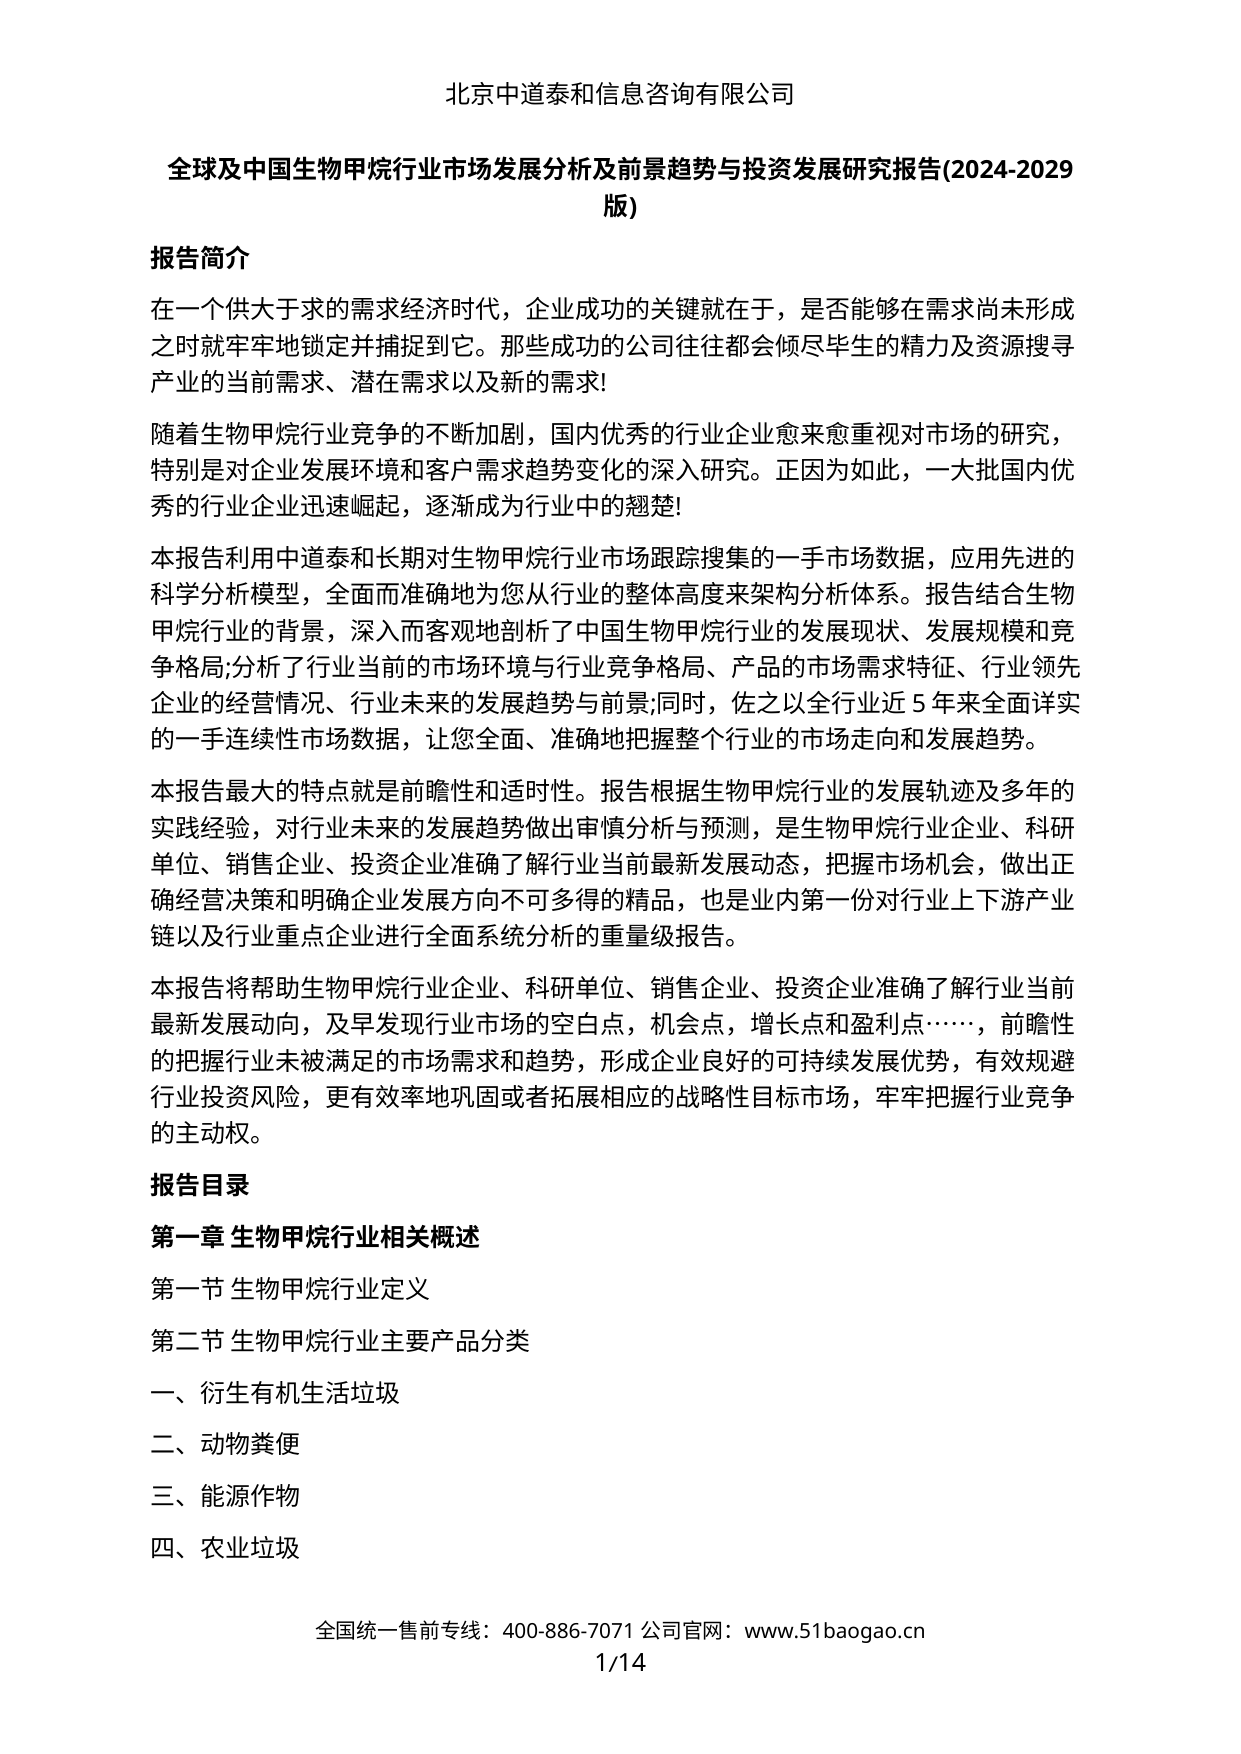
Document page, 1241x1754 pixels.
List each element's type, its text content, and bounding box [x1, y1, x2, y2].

text 在一个供大于求的需求经济时代，企业成功的关键就在于，是否能够在需求尚未形成之时就牢牢地锁定并捕捉到它。那些成功的公司往往都会倾尽毕生的精力及资源搜寻产业的当前需求、潜在需求以及新的需求! [150, 290, 1090, 399]
text 本报告将帮助生物甲烷行业企业、科研单位、销售企业、投资企业准确了解行业当前最新发展动向，及早发现行业市场的空白点，机会点，增长点和盈利点……，前瞻性的把握行业未被满足的市场需求和趋势，形成企业良好的可持续发展优势，有效规避行业投资风险，更有效率地巩固或者拓展相应的战略性目标市场，牢牢把握行业竞争的主动权。 [150, 969, 1090, 1150]
text 报告目录 [150, 1166, 1090, 1202]
text 二、动物粪便 [150, 1425, 1090, 1461]
text 随着生物甲烷行业竞争的不断加剧，国内优秀的行业企业愈来愈重视对市场的研究，特别是对企业发展环境和客户需求趋势变化的深入研究。正因为如此，一大批国内优秀的行业企业迅速崛起，逐渐成为行业中的翘楚! [150, 414, 1090, 523]
text 本报告最大的特点就是前瞻性和适时性。报告根据生物甲烷行业的发展轨迹及多年的实践经验，对行业未来的发展趋势做出审慎分析与预测，是生物甲烷行业企业、科研单位、销售企业、投资企业准确了解行业当前最新发展动态，把握市场机会，做出正确经营决策和明确企业发展方向不可多得的精品，也是业内第一份对行业上下游产业链以及行业重点企业进行全面系统分析的重量级报告。 [150, 772, 1090, 953]
text 一、衍生有机生活垃圾 [150, 1373, 1090, 1409]
text 报告简介 [150, 238, 1090, 274]
text 四、农业垃圾 [150, 1529, 1090, 1565]
text 本报告利用中道泰和长期对生物甲烷行业市场跟踪搜集的一手市场数据，应用先进的科学分析模型，全面而准确地为您从行业的整体高度来架构分析体系。报告结合生物甲烷行业的背景，深入而客观地剖析了中国生物甲烷行业的发展现状、发展规模和竞争格局;分析了行业当前的市场环境与行业竞争格局、产品的市场需求特征、行业领先企业的经营情况、行业未来的发展趋势与前景;同时，佐之以全行业近5年来全面详实的一手连续性市场数据，让您全面、准确地把握整个行业的市场走向和发展趋势。 [150, 539, 1090, 756]
text 第一节 生物甲烷行业定义 [150, 1269, 1090, 1306]
text 第一章 生物甲烷行业相关概述 [150, 1217, 1090, 1254]
text 三、能源作物 [150, 1477, 1090, 1513]
text 第二节 生物甲烷行业主要产品分类 [150, 1321, 1090, 1357]
text 全球及中国生物甲烷行业市场发展分析及前景趋势与投资发展研究报告(2024-2029版) [150, 150, 1090, 222]
